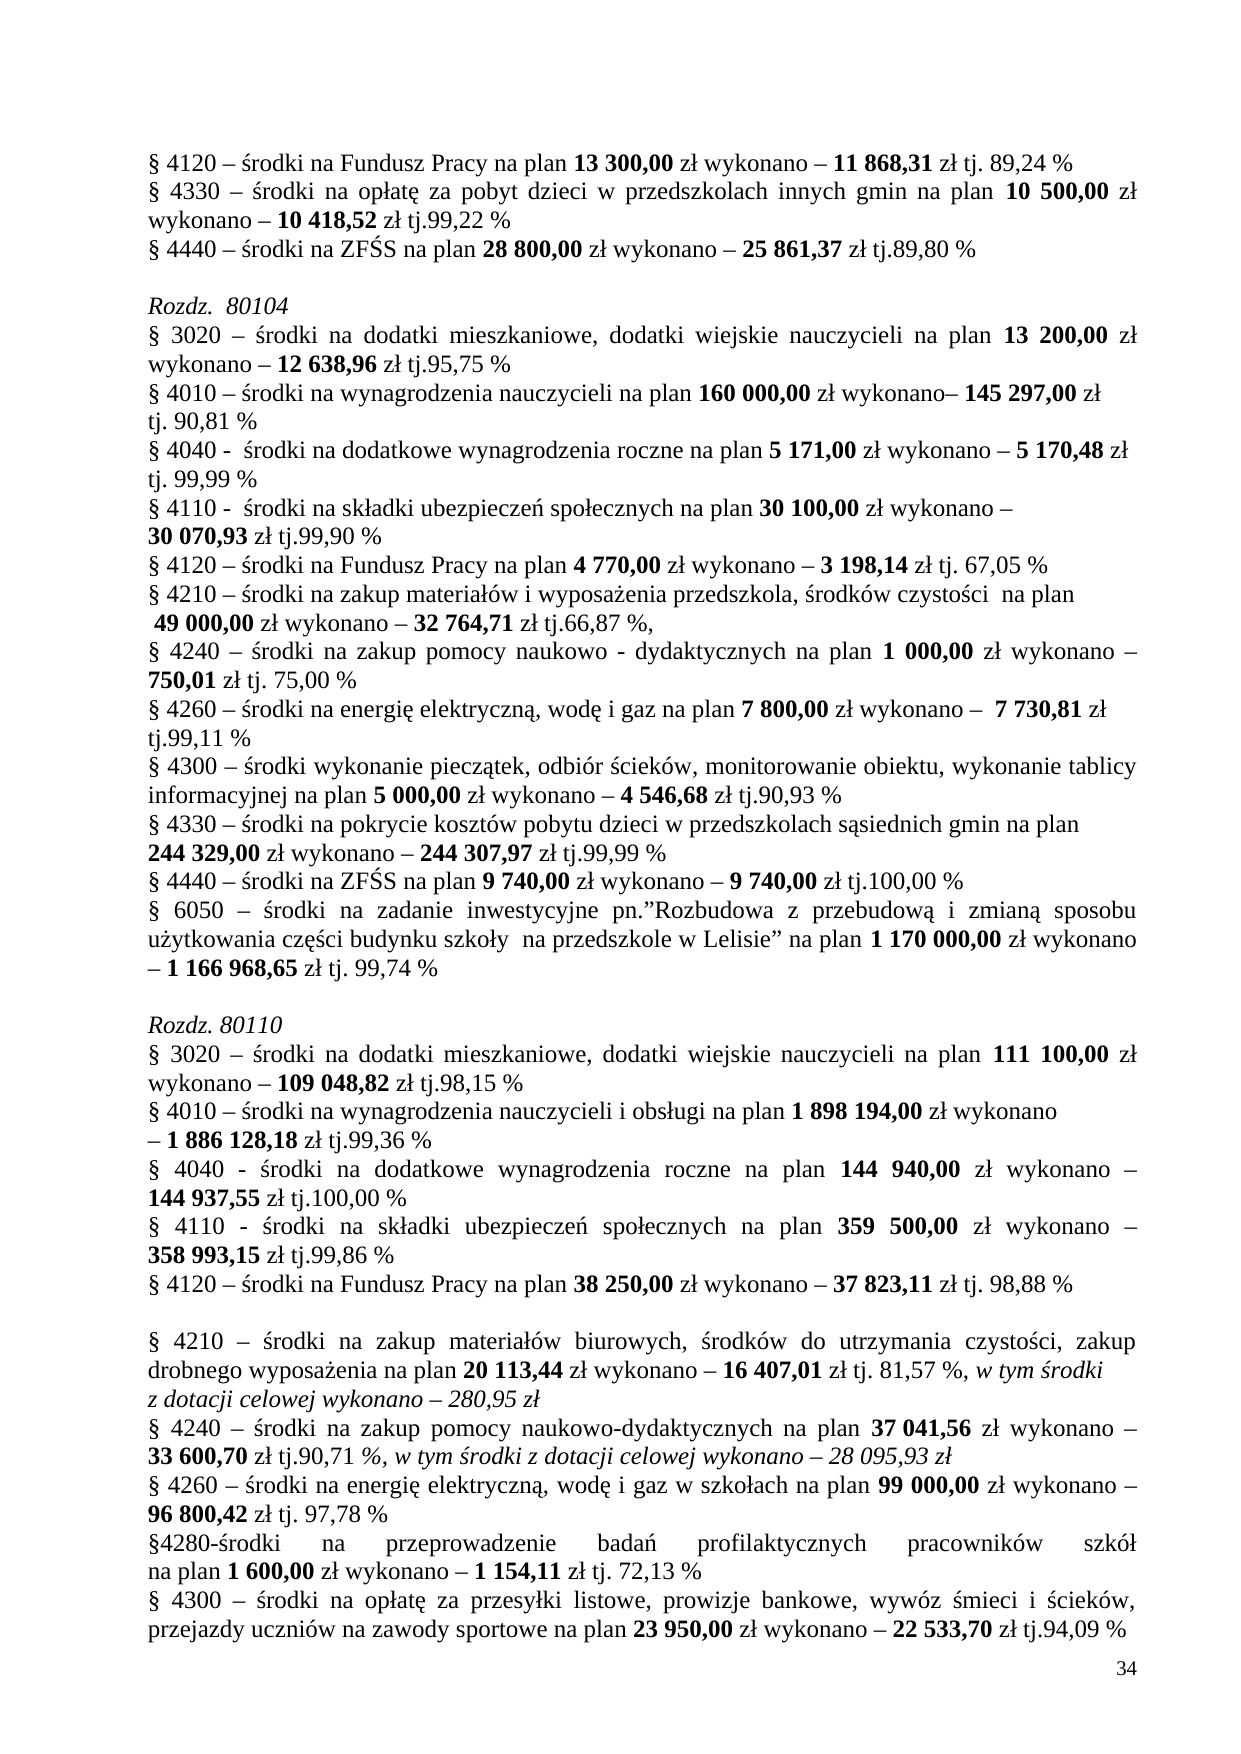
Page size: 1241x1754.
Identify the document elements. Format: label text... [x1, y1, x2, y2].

text § 4300 – środki wykonanie pieczątek, odbiór ścieków, monitorowanie obiektu, wykonanie tablicy informacyjnej na plan 5 000,00 zł wykonano – 4 546,68 zł tj.90,93 % [148, 751, 1137, 809]
text § 4300 – środki na opłatę za przesyłki listowe, prowizje bankowe, wywóz śmieci i ścieków, przejazdy uczniów na zawody sportowe na plan 23 950,00 zł wykonano – 22 533,70 zł tj.94,09 % [148, 1585, 1137, 1643]
text § 4010 – środki na wynagrodzenia nauczycieli na plan 160 000,00 zł wykonano– 145 297,00 zł [148, 378, 1137, 406]
text § 4240 – środki na zakup pomocy naukowo-dydaktycznych na plan 37 041,56 zł wykonano – 33 600,70 zł tj.90,71 %, w tym środki z dotacji celowej wykonano – 28 095,93 zł [148, 1413, 1137, 1470]
text § 4120 – środki na Fundusz Pracy na plan 13 300,00 zł wykonano – 11 868,31 zł tj. 89,24 % [148, 148, 1137, 176]
text § 6050 – środki na zadanie inwestycyjne pn.”Rozbudowa z przebudową i zmianą sposobu użytkowania części budynku szkoły na przedszkole w Lelisie” na plan 1 170 000,00 zł wykonano – 1 166 968,65 zł tj. 99,74 % [148, 895, 1137, 981]
text § 4330 – środki na pokrycie kosztów pobytu dzieci w przedszkolach sąsiednich gmin na plan [148, 809, 1137, 838]
text § 3020 – środki na dodatki mieszkaniowe, dodatki wiejskie nauczycieli na plan 111 100,00 zł wykonano – 109 048,82 zł tj.98,15 % [148, 1039, 1137, 1096]
text §4280-środki na przeprowadzenie badań profilaktycznych pracowników szkół na plan 1 600,00 zł wykonano – 1 154,11 zł tj. 72,13 % [148, 1528, 1137, 1585]
text § 4260 – środki na energię elektryczną, wodę i gaz na plan 7 800,00 zł wykonano – 7 730,81 zł [148, 694, 1137, 723]
text § 4120 – środki na Fundusz Pracy na plan 4 770,00 zł wykonano – 3 198,14 zł tj. 67,05 % [148, 550, 1137, 579]
text 30 070,93 zł tj.99,90 % [148, 521, 1137, 550]
text tj.99,11 % [148, 723, 1137, 751]
text tj. 99,99 % [148, 464, 1137, 493]
text § 3020 – środki na dodatki mieszkaniowe, dodatki wiejskie nauczycieli na plan 13 200,00 zł wykonano – 12 638,96 zł tj.95,75 % [148, 320, 1137, 378]
text § 4440 – środki na ZFŚS na plan 28 800,00 zł wykonano – 25 861,37 zł tj.89,80 % [148, 234, 1137, 263]
text § 4010 – środki na wynagrodzenia nauczycieli i obsługi na plan 1 898 194,00 zł wykonano [148, 1096, 1137, 1125]
text § 4110 - środki na składki ubezpieczeń społecznych na plan 359 500,00 zł wykonano – 358 993,15 zł tj.99,86 % [148, 1211, 1137, 1269]
text – 1 886 128,18 zł tj.99,36 % [148, 1125, 1137, 1154]
text § 4210 – środki na zakup materiałów i wyposażenia przedszkola, środków czystości na plan [148, 579, 1137, 608]
text § 4040 - środki na dodatkowe wynagrodzenia roczne na plan 5 171,00 zł wykonano – 5 170,48 zł [148, 435, 1137, 464]
text Rozdz. 80104 [148, 291, 1137, 320]
text § 4240 – środki na zakup pomocy naukowo - dydaktycznych na plan 1 000,00 zł wykonano – 750,01 zł tj. 75,00 % [148, 636, 1137, 694]
text § 4040 - środki na dodatkowe wynagrodzenia roczne na plan 144 940,00 zł wykonano – 144 937,55 zł tj.100,00 % [148, 1154, 1137, 1211]
text § 4110 - środki na składki ubezpieczeń społecznych na plan 30 100,00 zł wykonano – [148, 493, 1137, 521]
text z dotacji celowej wykonano – 280,95 zł [148, 1384, 1137, 1413]
text § 4120 – środki na Fundusz Pracy na plan 38 250,00 zł wykonano – 37 823,11 zł tj. 98,88 % [148, 1269, 1137, 1298]
text Rozdz. 80110 [148, 1010, 1137, 1039]
text 244 329,00 zł wykonano – 244 307,97 zł tj.99,99 % [148, 838, 1137, 866]
text § 4440 – środki na ZFŚS na plan 9 740,00 zł wykonano – 9 740,00 zł tj.100,00 % [148, 866, 1137, 895]
text § 4260 – środki na energię elektryczną, wodę i gaz w szkołach na plan 99 000,00 zł wykonano – 96 800,42 zł tj. 97,78 % [148, 1470, 1137, 1528]
text § 4210 – środki na zakup materiałów biurowych, środków do utrzymania czystości, zakup drobnego wyposażenia na plan 20 113,44 zł wykonano – 16 407,01 zł tj. 81,57 %, w tym środki [148, 1326, 1137, 1384]
text tj. 90,81 % [148, 406, 1137, 435]
text § 4330 – środki na opłatę za pobyt dzieci w przedszkolach innych gmin na plan 10 500,00 zł wykonano – 10 418,52 zł tj.99,22 % [148, 176, 1137, 234]
text 49 000,00 zł wykonano – 32 764,71 zł tj.66,87 %, [148, 608, 1137, 636]
